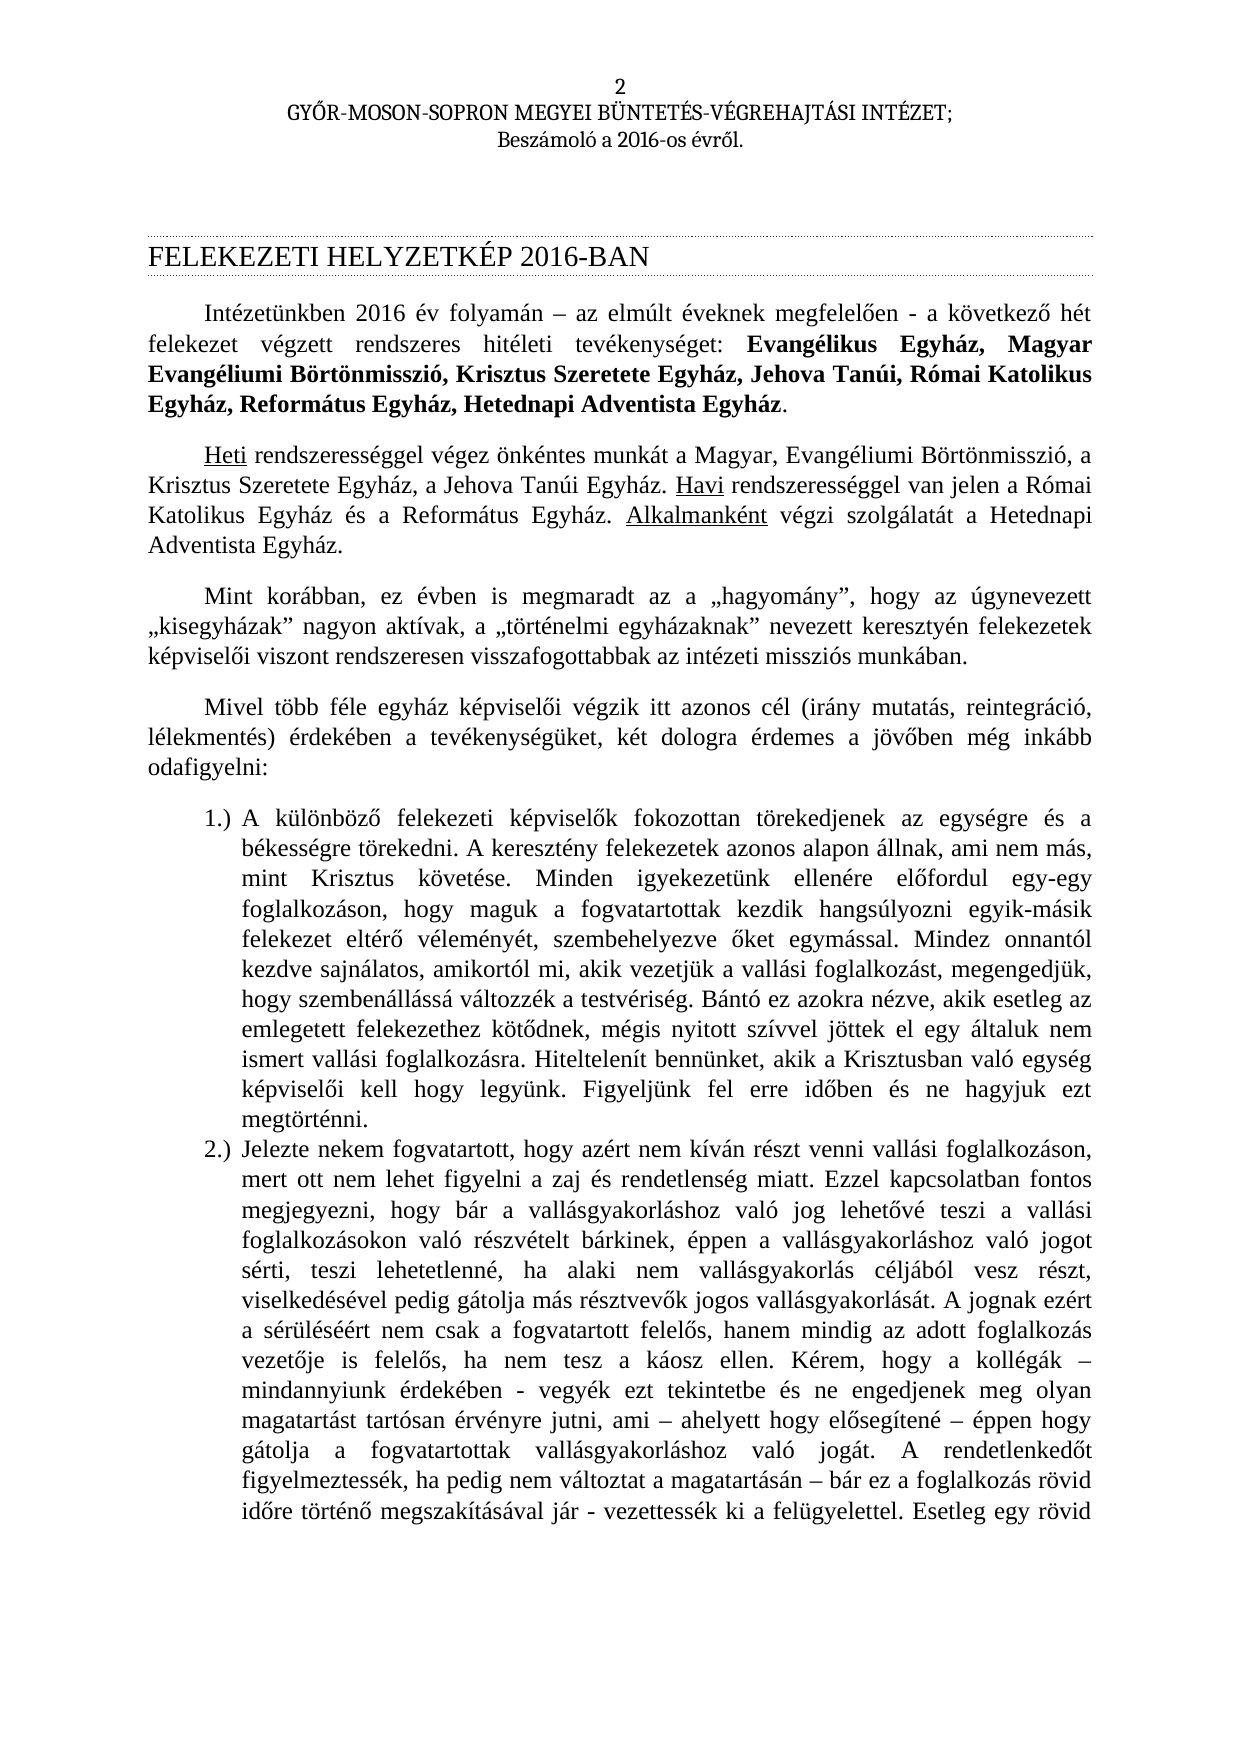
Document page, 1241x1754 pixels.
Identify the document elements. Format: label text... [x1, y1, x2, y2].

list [204, 1134, 1093, 1524]
subtitle Felekezeti helyzetkép 2016-ban [148, 236, 1093, 276]
list A különböző felekezeti képviselők fokozottan törekedjenek az egységre és a békességre törekedni. A keresztény felekezetek azonos alapon állnak, ami nem más, mint Krisztus követése. Minden igyekezetünk ellenére előfordul egy-egy foglalkozáson, hogy maguk a fogvatartottak kezdik hangsúlyozni egyik-másik felekezet eltérő véleményét, szembehelyezve őket egymással. Mindez onnantól kezdve sajnálatos, amikortól mi, akik vezetjük a vallási foglalkozást, megengedjük, hogy szembenállássá változzék a testvériség. Bántó ez azokra nézve, akik esetleg az emlegetett felekezethez kötődnek, mégis nyitott szívvel jöttek el egy általuk nem ismert vallási foglalkozásra. Hiteltelenít bennünket, akik a Krisztusban való egység képviselői kell hogy legyünk. Figyeljünk fel erre időben és ne hagyjuk ezt megtörténni. [204, 803, 1093, 1133]
text Heti rendszerességgel végez önkéntes munkát a Magyar, Evangéliumi Börtönmisszió, a Krisztus Szeretete Egyház, a Jehova Tanúi Egyház. Havi rendszerességgel van jelen a Római Katolikus Egyház és a Református Egyház. Alkalmanként végzi szolgálatát a Hetednapi Adventista Egyház. [148, 440, 1093, 559]
text Mivel több féle egyház képviselői végzik itt azonos cél (irány mutatás, reintegráció, lélekmentés) érdekében a tevékenységüket, két dologra érdemes a jövőben még inkább odafigyelni: [148, 692, 1093, 781]
text Intézetünkben 2016 év folyamán – az elmúlt éveknek megfelelően - a következő hét felekezet végzett rendszeres hitéleti tevékenységet: Evangélikus Egyház, Magyar Evangéliumi Börtönmisszió, Krisztus Szeretete Egyház, Jehova Tanúi, Római Katolikus Egyház, Református Egyház, Hetednapi Adventista Egyház. [148, 298, 1093, 418]
text Mint korábban, ez évben is megmaradt az a „hagyomány”, hogy az úgynevezett „kisegyházak” nagyon aktívak, a „történelmi egyházaknak” nevezett keresztyén felekezetek képviselői viszont rendszeresen visszafogottabbak az intézeti missziós munkában. [148, 581, 1093, 670]
